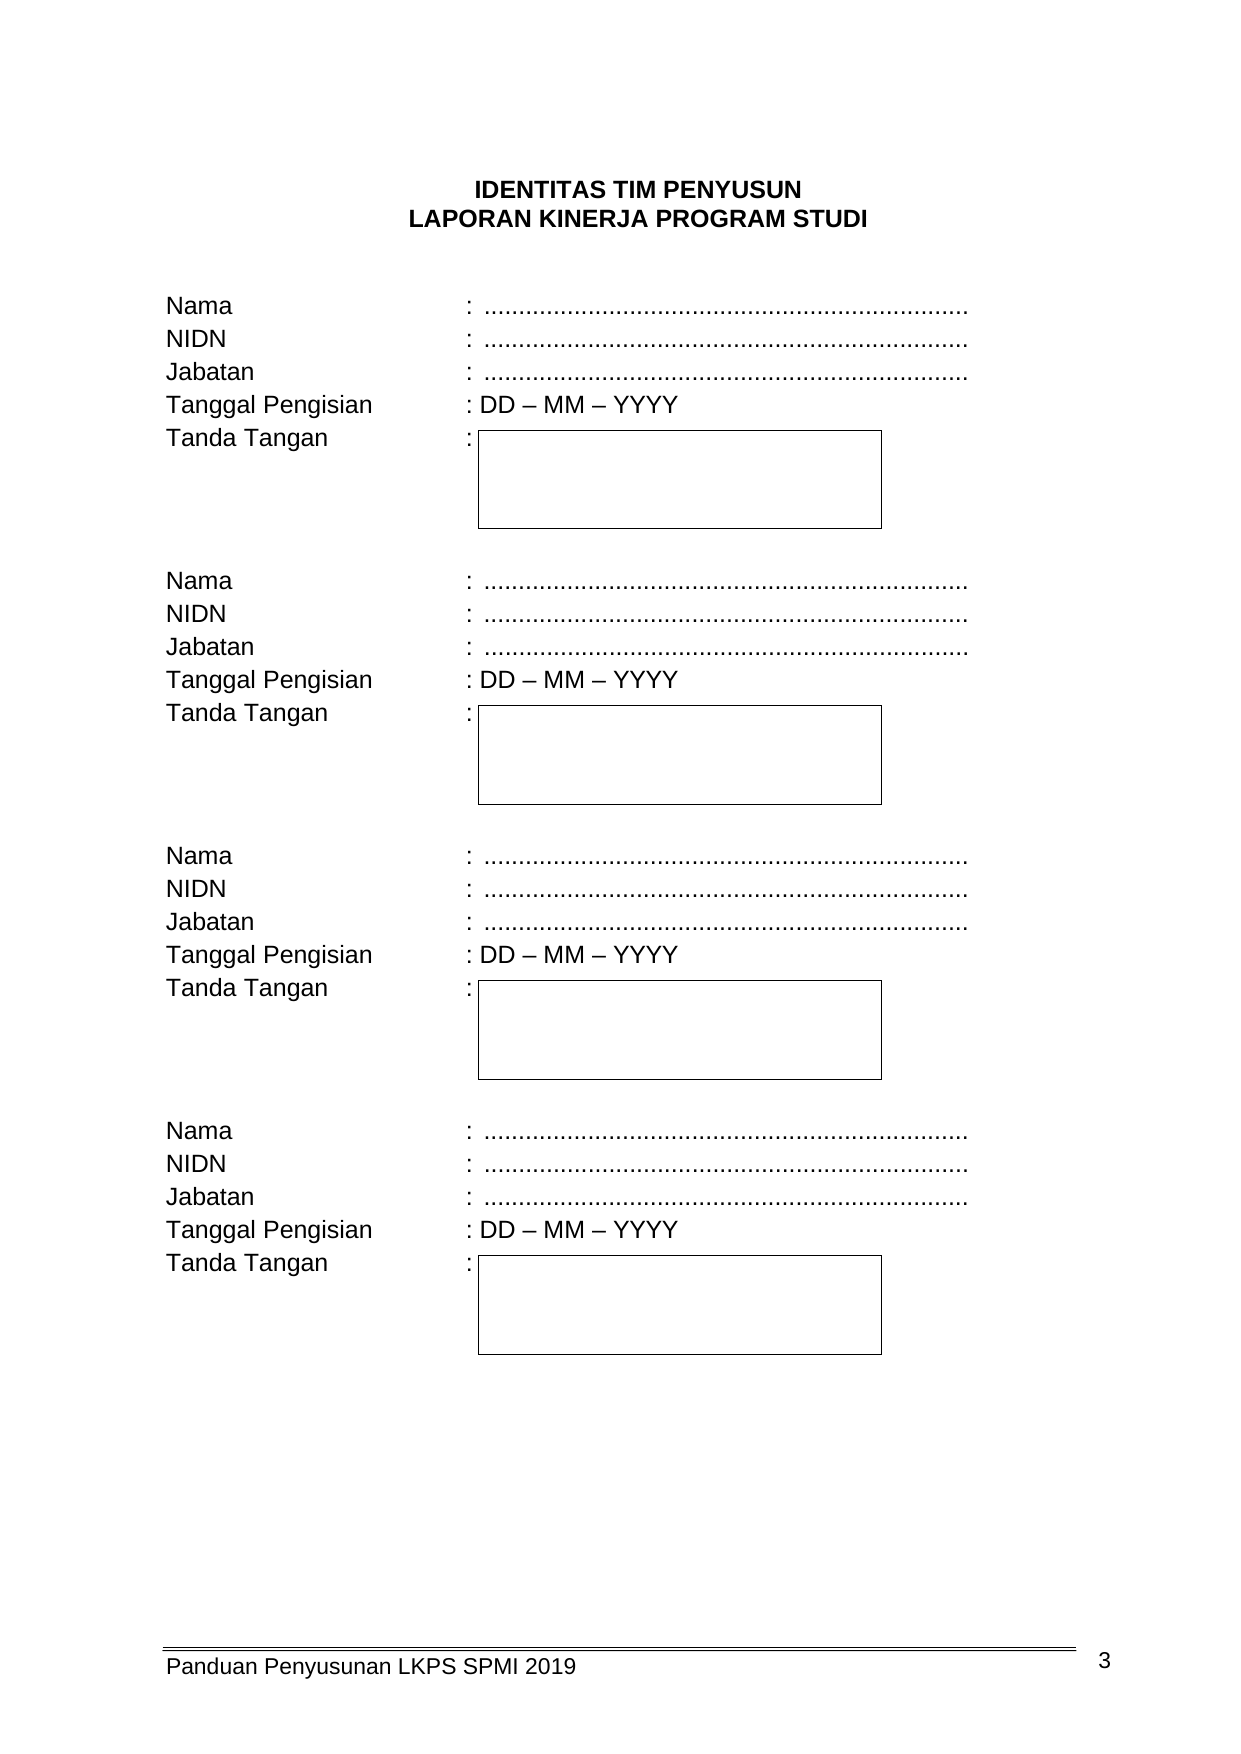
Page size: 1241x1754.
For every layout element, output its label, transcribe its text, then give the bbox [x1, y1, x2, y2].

text NIDN : ...................................................................... [166, 324, 1138, 352]
text Nama : ...................................................................... [166, 1116, 1138, 1145]
text Nama : ...................................................................... [166, 841, 1138, 870]
text Jabatan : ...................................................................... [166, 357, 1138, 386]
subtitle IDENTITAS TIM PENYUSUN LAPORAN KINERJA PROGRAM STUDI [408, 175, 870, 233]
text NIDN : ...................................................................... [166, 874, 1138, 903]
text Jabatan : ...................................................................... [166, 907, 1138, 936]
text NIDN : ...................................................................... [166, 599, 1138, 628]
text Jabatan : ...................................................................... [166, 1182, 1138, 1211]
text Nama : ...................................................................... [166, 566, 1138, 595]
text Tanggal Pengisian : DD – MM – YYYY Tanda Tangan : [166, 1215, 687, 1277]
text Tanggal Pengisian : DD – MM – YYYY Tanda Tangan : [166, 940, 687, 1002]
text Nama : ...................................................................... [166, 291, 1138, 319]
text NIDN : ...................................................................... [166, 1149, 1138, 1178]
text Tanggal Pengisian : DD – MM – YYYY Tanda Tangan : [166, 390, 687, 452]
text Jabatan : ...................................................................... [166, 632, 1138, 661]
text Tanggal Pengisian : DD – MM – YYYY Tanda Tangan : [166, 665, 687, 727]
